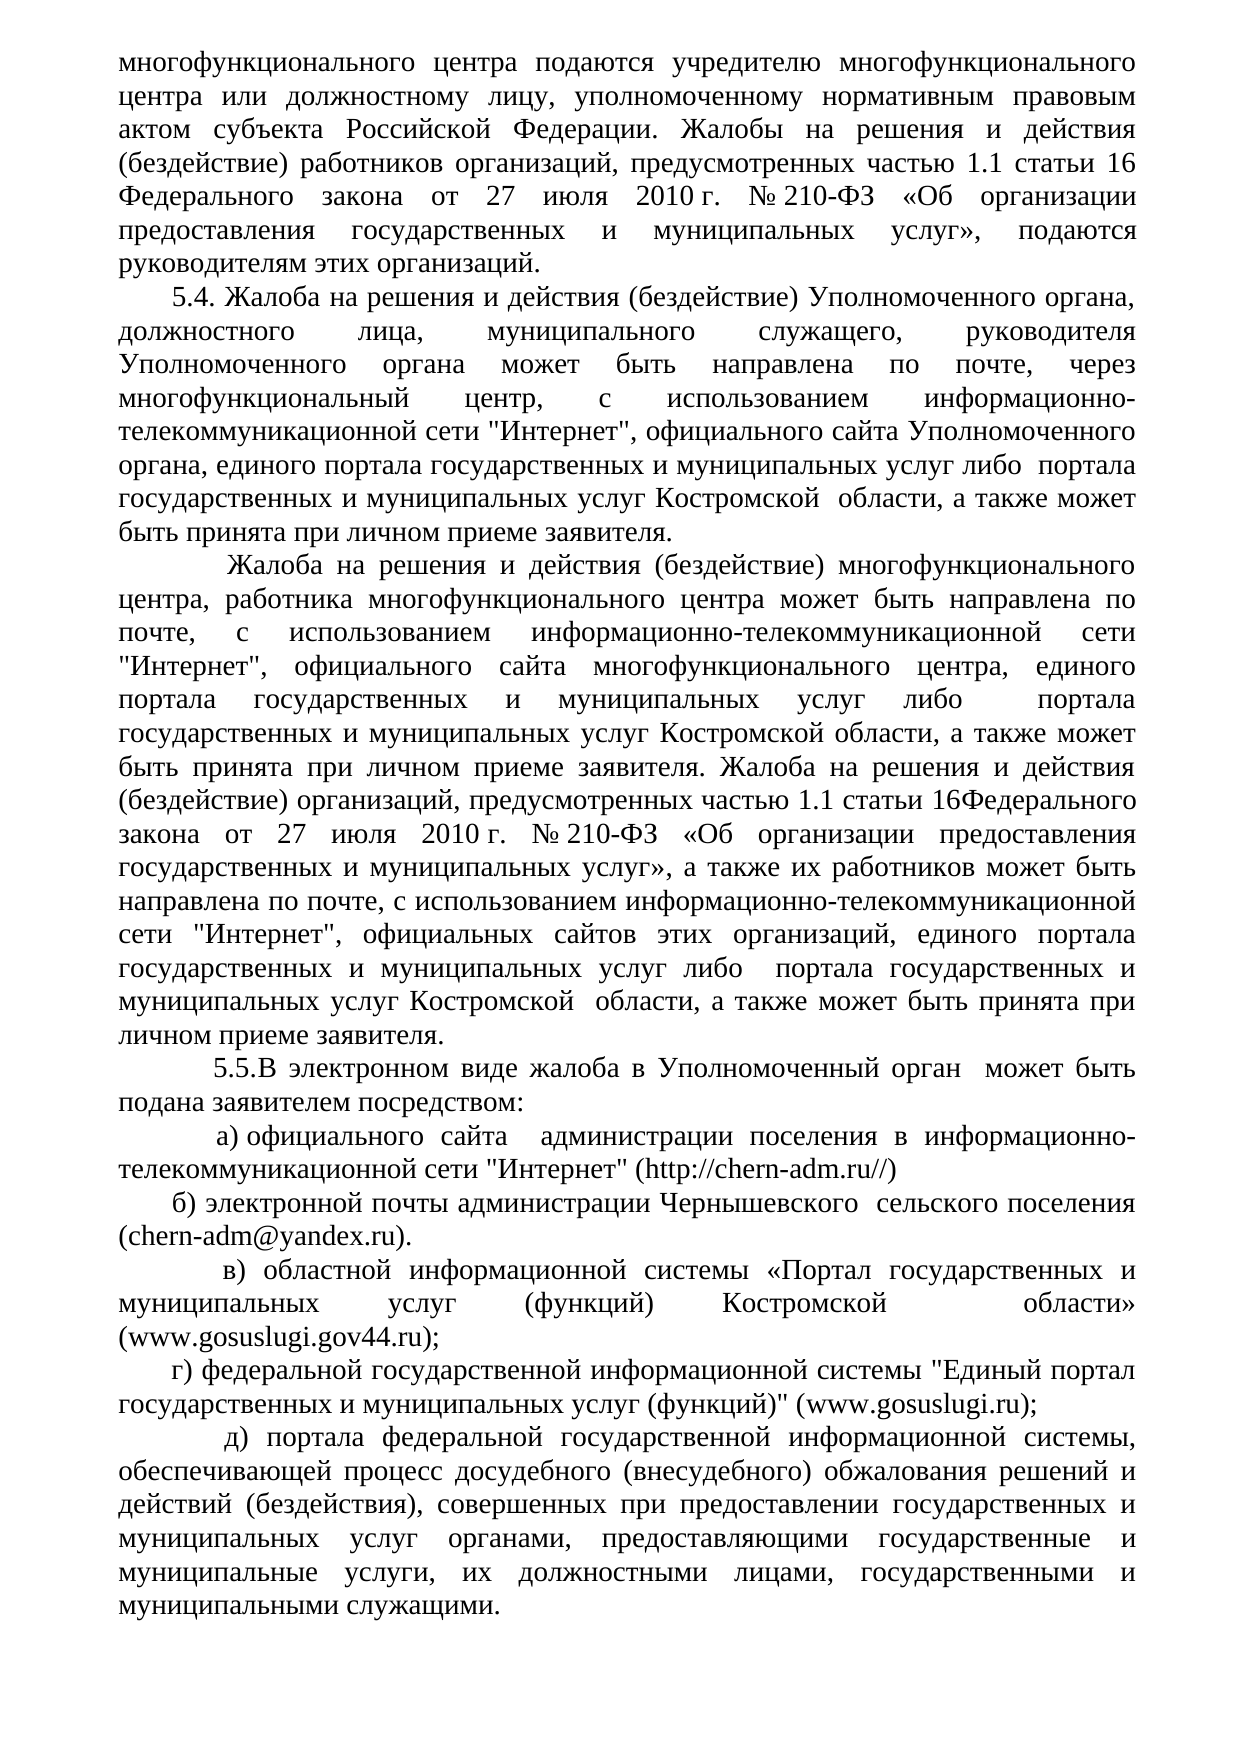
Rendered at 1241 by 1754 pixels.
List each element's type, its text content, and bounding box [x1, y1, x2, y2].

text 5.4. Жалоба на решения и действия (бездействие) Уполномоченного органа, должностного лица, муниципального служащего, руководителя Уполномоченного органа может быть направлена по почте, через многофункциональный центр, с использованием информационно-телекоммуникационной сети "Интернет", официального сайта Уполномоченного органа, единого портала государственных и муниципальных услуг либо портала государственных и муниципальных услуг Костромской области, а также может быть принята при личном приеме заявителя. [118, 279, 1137, 547]
text в) областной информационной системы «Портал государственных и муниципальных услуг (функций) Костромской области» (www.gosuslugi.gov44.ru); [118, 1252, 1137, 1352]
text Жалоба на решения и действия (бездействие) многофункционального центра, работника многофункционального центра может быть направлена по почте, с использованием информационно-телекоммуникационной сети "Интернет", официального сайта многофункционального центра, единого портала государственных и муниципальных услуг либо портала государственных и муниципальных услуг Костромской области, а также может быть принята при личном приеме заявителя. Жалоба на решения и действия (бездействие) организаций, предусмотренных частью 1.1 статьи 16Федерального закона от 27 июля 2010 г. № 210-ФЗ «Об организации предоставления государственных и муниципальных услуг», а также их работников может быть направлена по почте, с использованием информационно-телекоммуникационной сети "Интернет", официальных сайтов этих организаций, единого портала государственных и муниципальных услуг либо портала государственных и муниципальных услуг Костромской области, а также может быть принята при личном приеме заявителя. [118, 849, 1137, 1051]
text 5.5.В электронном виде жалоба в Уполномоченный орган может быть подана заявителем посредством: [118, 1051, 1137, 1118]
text г) федеральной государственной информационной системы "Единый портал государственных и муниципальных услуг (функций)" (www.gosuslugi.ru); [118, 1352, 1137, 1419]
text д) портала федеральной государственной информационной системы, обеспечивающей процесс досудебного (внесудебного) обжалования решений и действий (бездействия), совершенных при предоставлении государственных и муниципальных услуг органами, предоставляющими государственные и муниципальные услуги, их должностными лицами, государственными и муниципальными служащими. [118, 1419, 1137, 1621]
text а) официального сайта администрации поселения в информационно-телекоммуникационной сети "Интернет" (http://chern-adm.ru//) [118, 1118, 1137, 1185]
text б) электронной почты администрации Чернышевского сельского поселения (chern-adm@yandex.ru). [118, 1185, 1137, 1252]
text Жалоба на решения и действия (бездействие) многофункционального центра, работника многофункционального центра может быть направлена по почте, с использованием информационно-телекоммуникационной сети "Интернет", официального сайта многофункционального центра, единого портала государственных и муниципальных услуг либо портала государственных и муниципальных услуг Костромской области, а также может быть принята при личном приеме заявителя. Жалоба на решения и действия (бездействие) организаций, предусмотренных частью 1.1 статьи 16Федерального закона от 27 июля 2010 г. № 210-ФЗ «Об организации предоставления государственных и муниципальных услуг», а также их работников может быть направлена по почте, с использованием информационно-телекоммуникационной сети "Интернет", официальных сайтов этих организаций, единого портала государственных и муниципальных услуг либо портала государственных и муниципальных услуг Костромской области, а также может быть принята при личном приеме заявителя. [118, 547, 1137, 849]
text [118, 44, 1137, 212]
